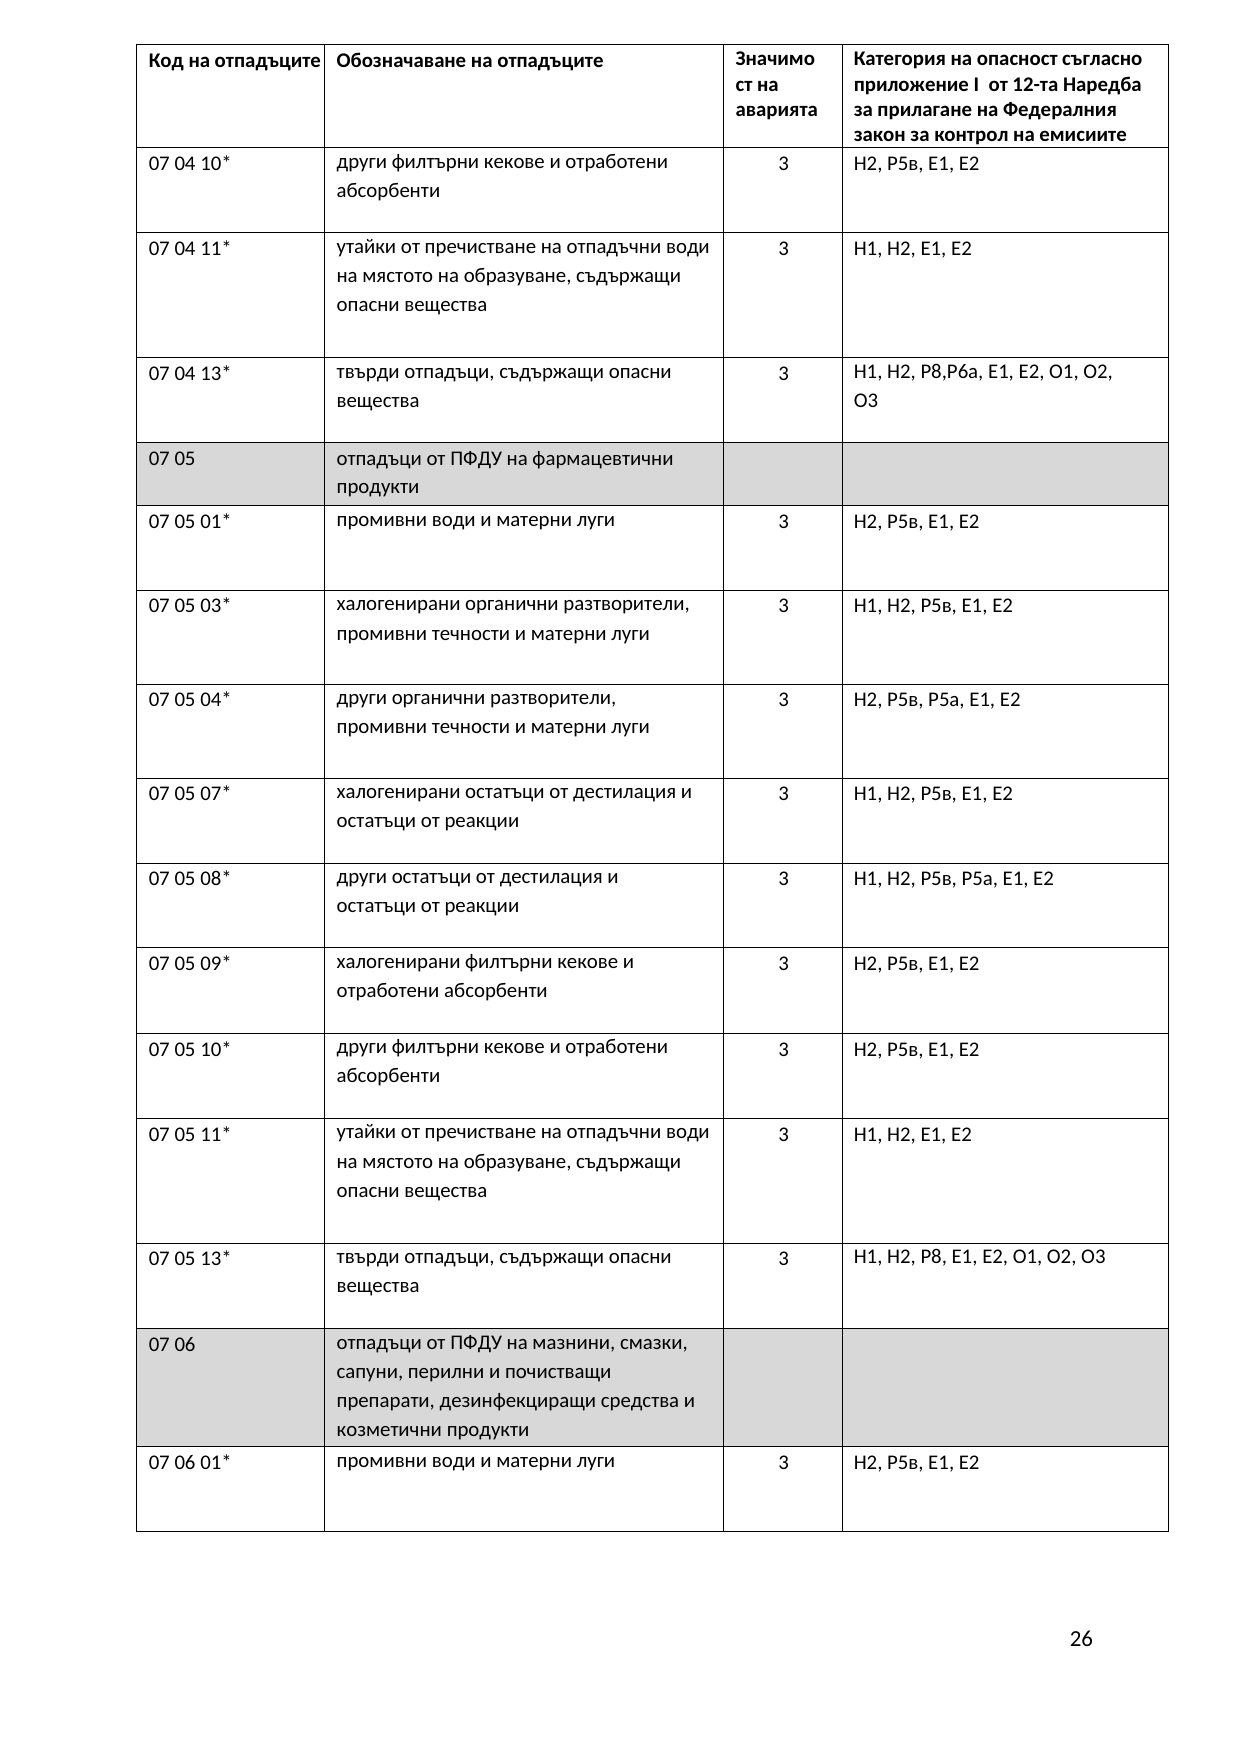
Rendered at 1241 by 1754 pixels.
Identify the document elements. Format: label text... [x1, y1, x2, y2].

table_cell 3 [724, 506, 842, 589]
table_cell H2, P5в, E1, E2 [843, 948, 1168, 1033]
table_cell халогенирани филтърни кекове и отработени абсорбенти [325, 948, 723, 1033]
table_cell твърди отпадъци, съдържащи опасни вещества [325, 358, 723, 442]
table_cell 07 05 09* [137, 948, 324, 1033]
table_cell 3 [724, 948, 842, 1033]
table_cell 07 05 04* [137, 685, 324, 777]
table_cell 07 06 01* [137, 1447, 324, 1531]
table_cell 07 05 07* [137, 779, 324, 862]
table_cell 07 05 [137, 443, 324, 505]
table_cell H1, H2, P5в, P5a, E1, E2 [843, 864, 1168, 947]
table_cell 3 [724, 1119, 842, 1242]
table_cell утайки от пречистване на отпадъчни води на мястото на образуване, съдържащи опасни вещества [325, 233, 723, 357]
table_cell [843, 443, 1168, 505]
table_cell 3 [724, 1447, 842, 1531]
table_cell H1, H2, P8,P6a, E1, E2, O1, O2, O3 [843, 358, 1168, 442]
table_cell 07 05 11* [137, 1119, 324, 1242]
table_cell 07 05 01* [137, 506, 324, 589]
table_cell промивни води и матерни луги [325, 506, 723, 589]
table_cell халогенирани органични разтворители, промивни течности и матерни луги [325, 591, 723, 683]
table_cell други остатъци от дестилация и остатъци от реакции [325, 864, 723, 947]
table_cell H1, H2, P5в, E1, E2 [843, 591, 1168, 683]
table_cell [724, 1329, 842, 1446]
table_cell 07 04 11* [137, 233, 324, 357]
table_cell 07 06 [137, 1329, 324, 1446]
table_cell H2, P5в, E1, E2 [843, 506, 1168, 589]
table_cell H2, P5в, E1, E2 [843, 1447, 1168, 1531]
table_cell промивни води и матерни луги [325, 1447, 723, 1531]
table_cell H2, P5в, E1, E2 [843, 1034, 1168, 1118]
table_cell 3 [724, 233, 842, 357]
table_cell [843, 1329, 1168, 1446]
table_cell халогенирани остатъци от дестилация и остатъци от реакции [325, 779, 723, 862]
table_cell 3 [724, 1244, 842, 1328]
table_cell H1, H2, P5в, E1, E2 [843, 779, 1168, 862]
table_cell твърди отпадъци, съдържащи опасни вещества [325, 1244, 723, 1328]
table_cell утайки от пречистване на отпадъчни води на мястото на образуване, съдържащи опасни вещества [325, 1119, 723, 1242]
table_cell други органични разтворители, промивни течности и матерни луги [325, 685, 723, 777]
table_cell H2, P5в, E1, E2 [843, 148, 1168, 232]
table_header Категория на опасност съгласно приложение I от 12-та Наредба за прилагане на Федералния закон за контрол на емисиите [843, 45, 1168, 147]
table_cell 07 05 10* [137, 1034, 324, 1118]
table_cell други филтърни кекове и отработени абсорбенти [325, 1034, 723, 1118]
table_header Обозначаване на отпадъците [325, 45, 723, 147]
table_cell [724, 443, 842, 505]
table_cell 3 [724, 1034, 842, 1118]
table_cell 3 [724, 358, 842, 442]
table_cell 3 [724, 591, 842, 683]
table_cell 3 [724, 148, 842, 232]
table_cell 07 05 03* [137, 591, 324, 683]
table_cell 3 [724, 864, 842, 947]
table_cell 07 05 08* [137, 864, 324, 947]
table_cell H1, H2, P8, E1, E2, O1, O2, O3 [843, 1244, 1168, 1328]
table_cell други филтърни кекове и отработени абсорбенти [325, 148, 723, 232]
table_cell 07 05 13* [137, 1244, 324, 1328]
table_header Значимост на аварията [724, 45, 842, 147]
table_cell 3 [724, 779, 842, 862]
table_cell 3 [724, 685, 842, 777]
table_cell 07 04 10* [137, 148, 324, 232]
table_cell 07 04 13* [137, 358, 324, 442]
table_cell H2, P5в, P5a, E1, E2 [843, 685, 1168, 777]
table_cell H1, H2, E1, E2 [843, 1119, 1168, 1242]
table_header Код на отпадъците [137, 45, 324, 147]
table_cell H1, H2, E1, E2 [843, 233, 1168, 357]
table_cell отпадъци от ПФДУ на фармацевтични продукти [325, 443, 723, 505]
table_cell отпадъци от ПФДУ на мазнини, смазки, сапуни, перилни и почистващи препарати, дезинфекциращи средства и козметични продукти [325, 1329, 723, 1446]
